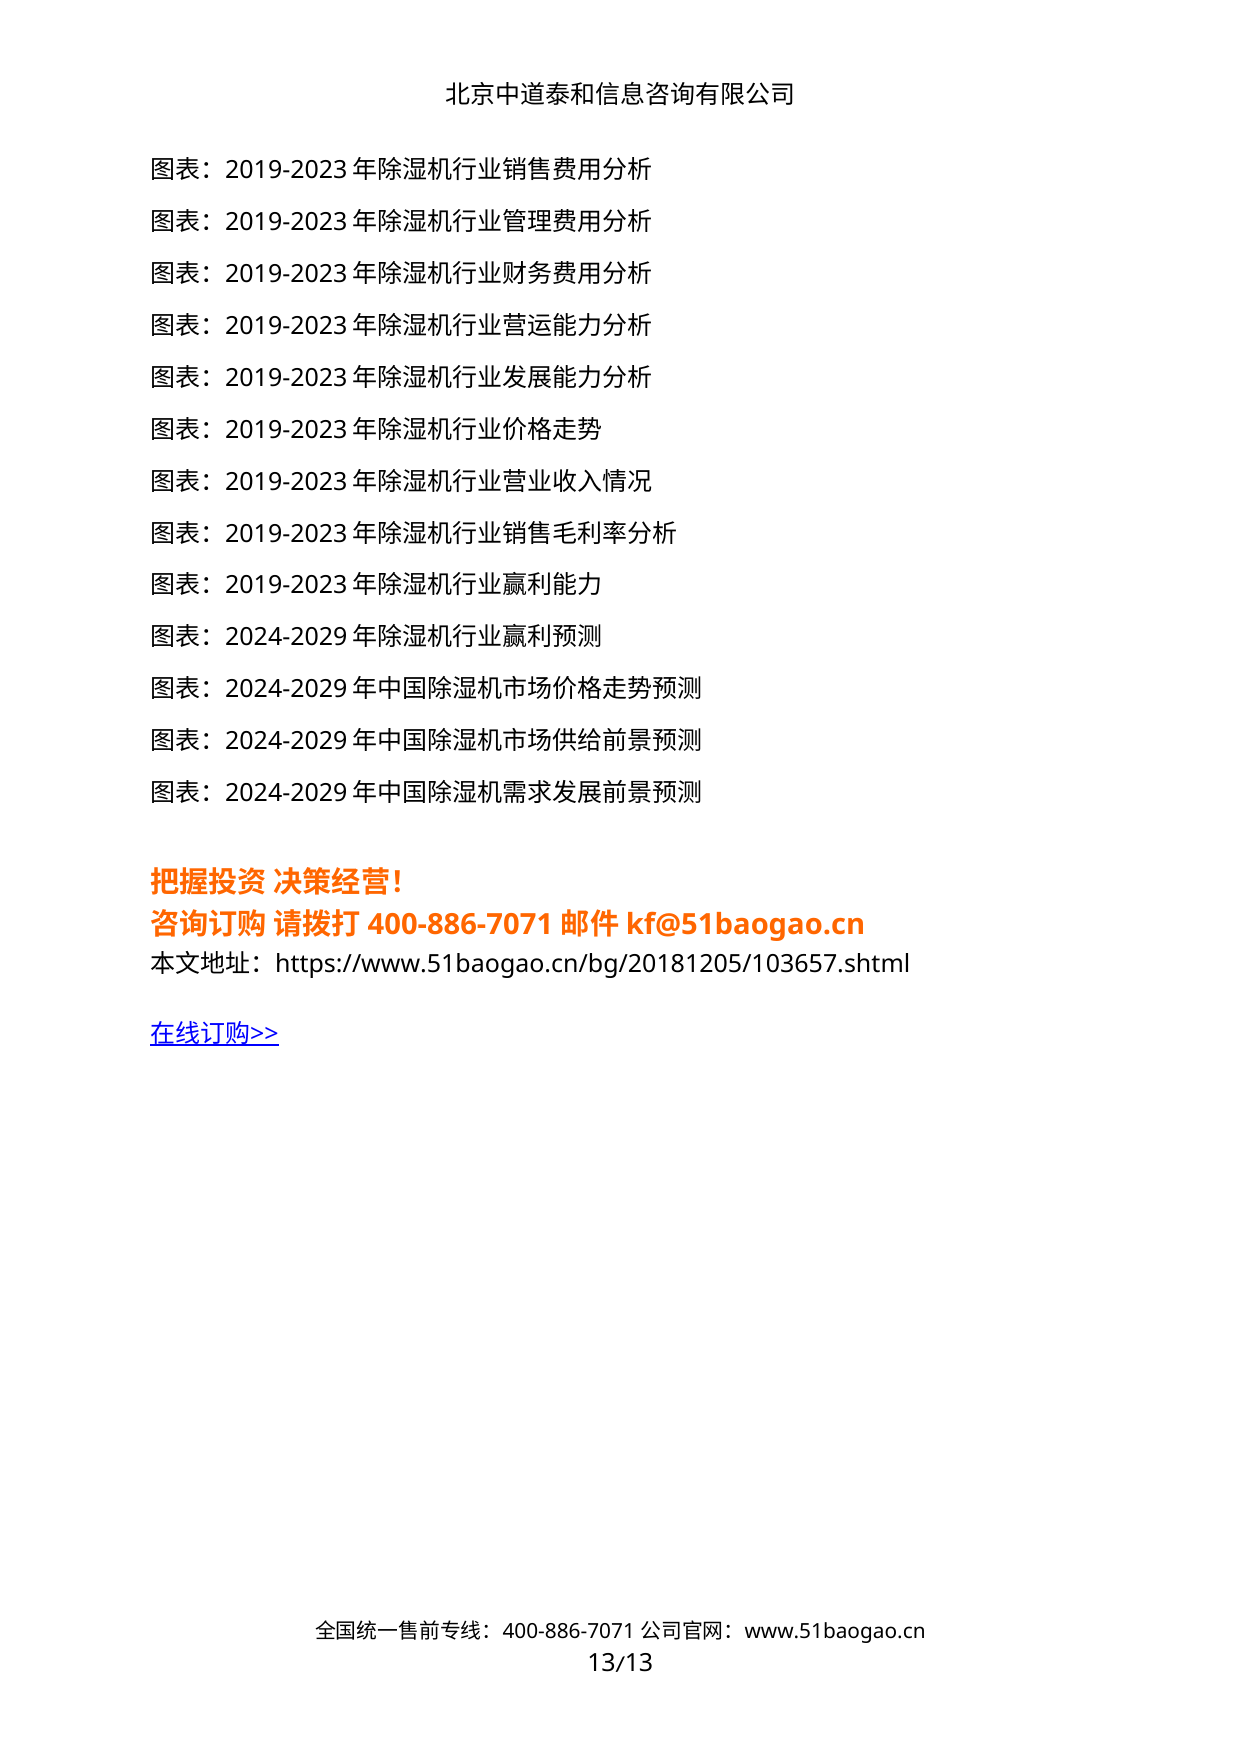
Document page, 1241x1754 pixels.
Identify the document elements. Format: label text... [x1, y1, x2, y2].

text 把握投资 决策经营！咨询订购 请拨打 400-886-7071 邮件 kf@51baogao.cn本文地址：https://www.51baogao.cn/bg/20181205/103657.shtml [150, 824, 1090, 979]
text 图表：2024-2029年除湿机行业赢利预测 [150, 617, 1090, 653]
text 图表：2019-2023年除湿机行业销售费用分析 [150, 150, 1090, 186]
text 图表：2019-2023年除湿机行业财务费用分析 [150, 254, 1090, 290]
text 图表：2019-2023年除湿机行业发展能力分析 [150, 357, 1090, 394]
text 图表：2024-2029年中国除湿机市场供给前景预测 [150, 721, 1090, 757]
text 图表：2019-2023年除湿机行业营运能力分析 [150, 306, 1090, 342]
text 图表：2019-2023年除湿机行业价格走势 [150, 409, 1090, 446]
text 图表：2024-2029年中国除湿机市场价格走势预测 [150, 669, 1090, 705]
text 图表：2019-2023年除湿机行业销售毛利率分析 [150, 513, 1090, 549]
text 图表：2019-2023年除湿机行业营业收入情况 [150, 461, 1090, 497]
text 在线订购>> [150, 979, 1090, 1050]
text 图表：2019-2023年除湿机行业管理费用分析 [150, 202, 1090, 238]
text 图表：2019-2023年除湿机行业赢利能力 [150, 565, 1090, 601]
text 图表：2024-2029年中国除湿机需求发展前景预测 [150, 772, 1090, 809]
